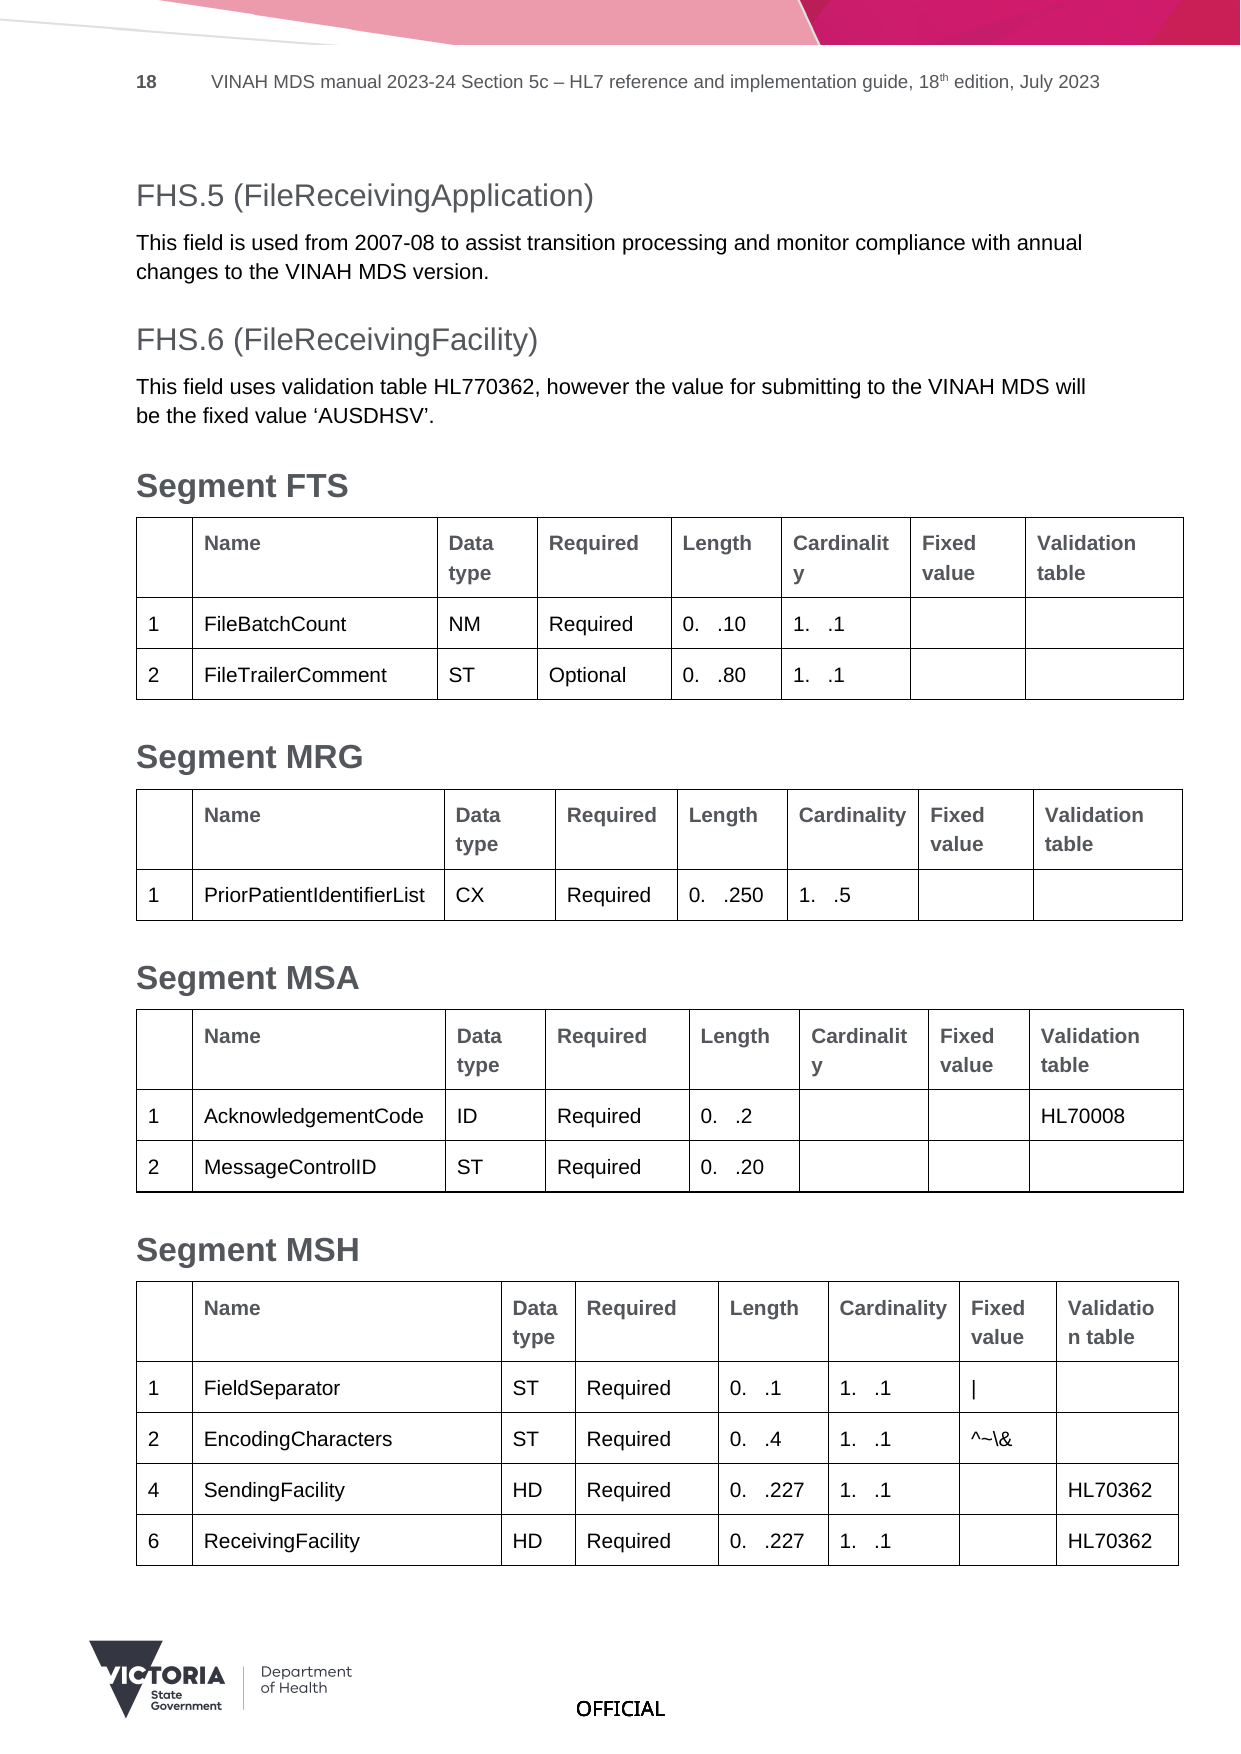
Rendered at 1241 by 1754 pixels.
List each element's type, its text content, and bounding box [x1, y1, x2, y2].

table_header [137, 1010, 192, 1089]
table_cell ReceivingFacility [193, 1515, 501, 1565]
subtitle Segment FTS [136, 466, 1104, 504]
table_cell 0. .250 [678, 870, 787, 920]
table_cell 0. .80 [672, 649, 781, 699]
table_cell MessageControlID [193, 1141, 445, 1191]
table_cell ST [438, 649, 537, 699]
table_cell Required [576, 1515, 718, 1565]
table_header Cardinality [782, 518, 910, 597]
table_cell 0. .2 [690, 1090, 799, 1140]
table_cell SendingFacility [193, 1464, 501, 1514]
table_header Data type [438, 518, 537, 597]
table_header Data type [445, 790, 555, 869]
table_cell 1 [137, 1090, 192, 1140]
table_header [137, 518, 192, 597]
table_cell 2 [137, 1413, 192, 1463]
table_cell 1. .1 [829, 1515, 959, 1565]
table_header Validation table [1057, 1282, 1178, 1361]
table_header Name [193, 518, 437, 597]
table_cell 1. .1 [829, 1464, 959, 1514]
table_cell 4 [137, 1464, 192, 1514]
subtitle Segment MSH [136, 1230, 1104, 1268]
table_header Validation table [1026, 518, 1183, 597]
table_cell Required [538, 598, 671, 648]
table_cell [1057, 1413, 1178, 1463]
table_header Name [193, 1010, 445, 1089]
table_header Validation table [1034, 790, 1182, 869]
picture [0, 0, 1241, 45]
table_cell HL70362 [1057, 1515, 1178, 1565]
table_cell FieldSeparator [193, 1362, 501, 1412]
table_cell [929, 1090, 1029, 1140]
table_cell HD [502, 1515, 575, 1565]
table_cell Required [576, 1413, 718, 1463]
table_header Length [678, 790, 787, 869]
table_cell [960, 1464, 1056, 1514]
table_cell ^~\& [960, 1413, 1056, 1463]
table_cell AcknowledgementCode [193, 1090, 445, 1140]
table_cell 0. .20 [690, 1141, 799, 1191]
table_header Required [538, 518, 671, 597]
table_header Required [546, 1010, 689, 1089]
table_cell 0. .10 [672, 598, 781, 648]
table_cell 0. .227 [719, 1515, 828, 1565]
table_header Cardinality [788, 790, 918, 869]
table_cell [960, 1515, 1056, 1565]
table_header Fixed value [911, 518, 1025, 597]
table_cell ID [446, 1090, 545, 1140]
picture [0, 1595, 1241, 1754]
table_cell 1. .1 [829, 1362, 959, 1412]
table_cell FileTrailerComment [193, 649, 437, 699]
table_header Validation table [1030, 1010, 1183, 1089]
text This field is used from 2007-08 to assist transition processing and monitor compliance with annual changes to the VINAH MDS version. [136, 226, 1104, 284]
table_header Name [193, 790, 444, 869]
table_cell [1026, 598, 1183, 648]
table_cell | [960, 1362, 1056, 1412]
table_header Fixed value [919, 790, 1033, 869]
table_header Cardinality [829, 1282, 959, 1361]
table_cell ST [446, 1141, 545, 1191]
text This field uses validation table HL770362, however the value for submitting to the VINAH MDS will be the fixed value ‘AUSDHSV’. [136, 370, 1104, 428]
table_cell EncodingCharacters [193, 1413, 501, 1463]
table_cell 2 [137, 649, 192, 699]
table_cell 1 [137, 1362, 192, 1412]
table_cell 1. .1 [782, 598, 910, 648]
table_cell [911, 649, 1025, 699]
table_cell Required [546, 1090, 689, 1140]
table_cell ST [502, 1362, 575, 1412]
table_cell HL70008 [1030, 1090, 1183, 1140]
table_cell [919, 870, 1033, 920]
table_cell Required [576, 1362, 718, 1412]
table_header Name [193, 1282, 501, 1361]
table_cell Required [546, 1141, 689, 1191]
table_cell FileBatchCount [193, 598, 437, 648]
subtitle FHS.6 (FileReceivingFacility) [136, 321, 1104, 357]
table_header Data type [502, 1282, 575, 1361]
table_header Required [576, 1282, 718, 1361]
table_cell 1 [137, 870, 192, 920]
table_header [137, 790, 192, 869]
table_cell 1. .1 [782, 649, 910, 699]
table_cell 1 [137, 598, 192, 648]
table_cell [800, 1090, 928, 1140]
table_cell PriorPatientIdentifierList [193, 870, 444, 920]
table_cell CX [445, 870, 555, 920]
table_cell Optional [538, 649, 671, 699]
table_cell HL70362 [1057, 1464, 1178, 1514]
table_header Length [690, 1010, 799, 1089]
table_header Length [672, 518, 781, 597]
table_header Required [556, 790, 677, 869]
subtitle Segment MRG [136, 737, 1104, 776]
table_cell ST [502, 1413, 575, 1463]
table_header Length [719, 1282, 828, 1361]
table_cell 0. .4 [719, 1413, 828, 1463]
table_cell 2 [137, 1141, 192, 1191]
table_header Cardinality [800, 1010, 928, 1089]
table_header Fixed value [960, 1282, 1056, 1361]
table_cell [1026, 649, 1183, 699]
table_cell 0. .1 [719, 1362, 828, 1412]
table_header Fixed value [929, 1010, 1029, 1089]
table_cell [1030, 1141, 1183, 1191]
subtitle FHS.5 (FileReceivingApplication) [136, 177, 1104, 213]
table_cell Required [576, 1464, 718, 1514]
table_cell HD [502, 1464, 575, 1514]
table_cell 6 [137, 1515, 192, 1565]
table_cell [911, 598, 1025, 648]
table_cell 1. .1 [829, 1413, 959, 1463]
table_cell [800, 1141, 928, 1191]
table_cell [1057, 1362, 1178, 1412]
table_cell NM [438, 598, 537, 648]
table_header Data type [446, 1010, 545, 1089]
table_cell Required [556, 870, 677, 920]
table_cell [1034, 870, 1182, 920]
table_cell 1. .5 [788, 870, 918, 920]
table_cell 0. .227 [719, 1464, 828, 1514]
table_header [137, 1282, 192, 1361]
subtitle Segment MSA [136, 958, 1104, 997]
table_cell [929, 1141, 1029, 1191]
